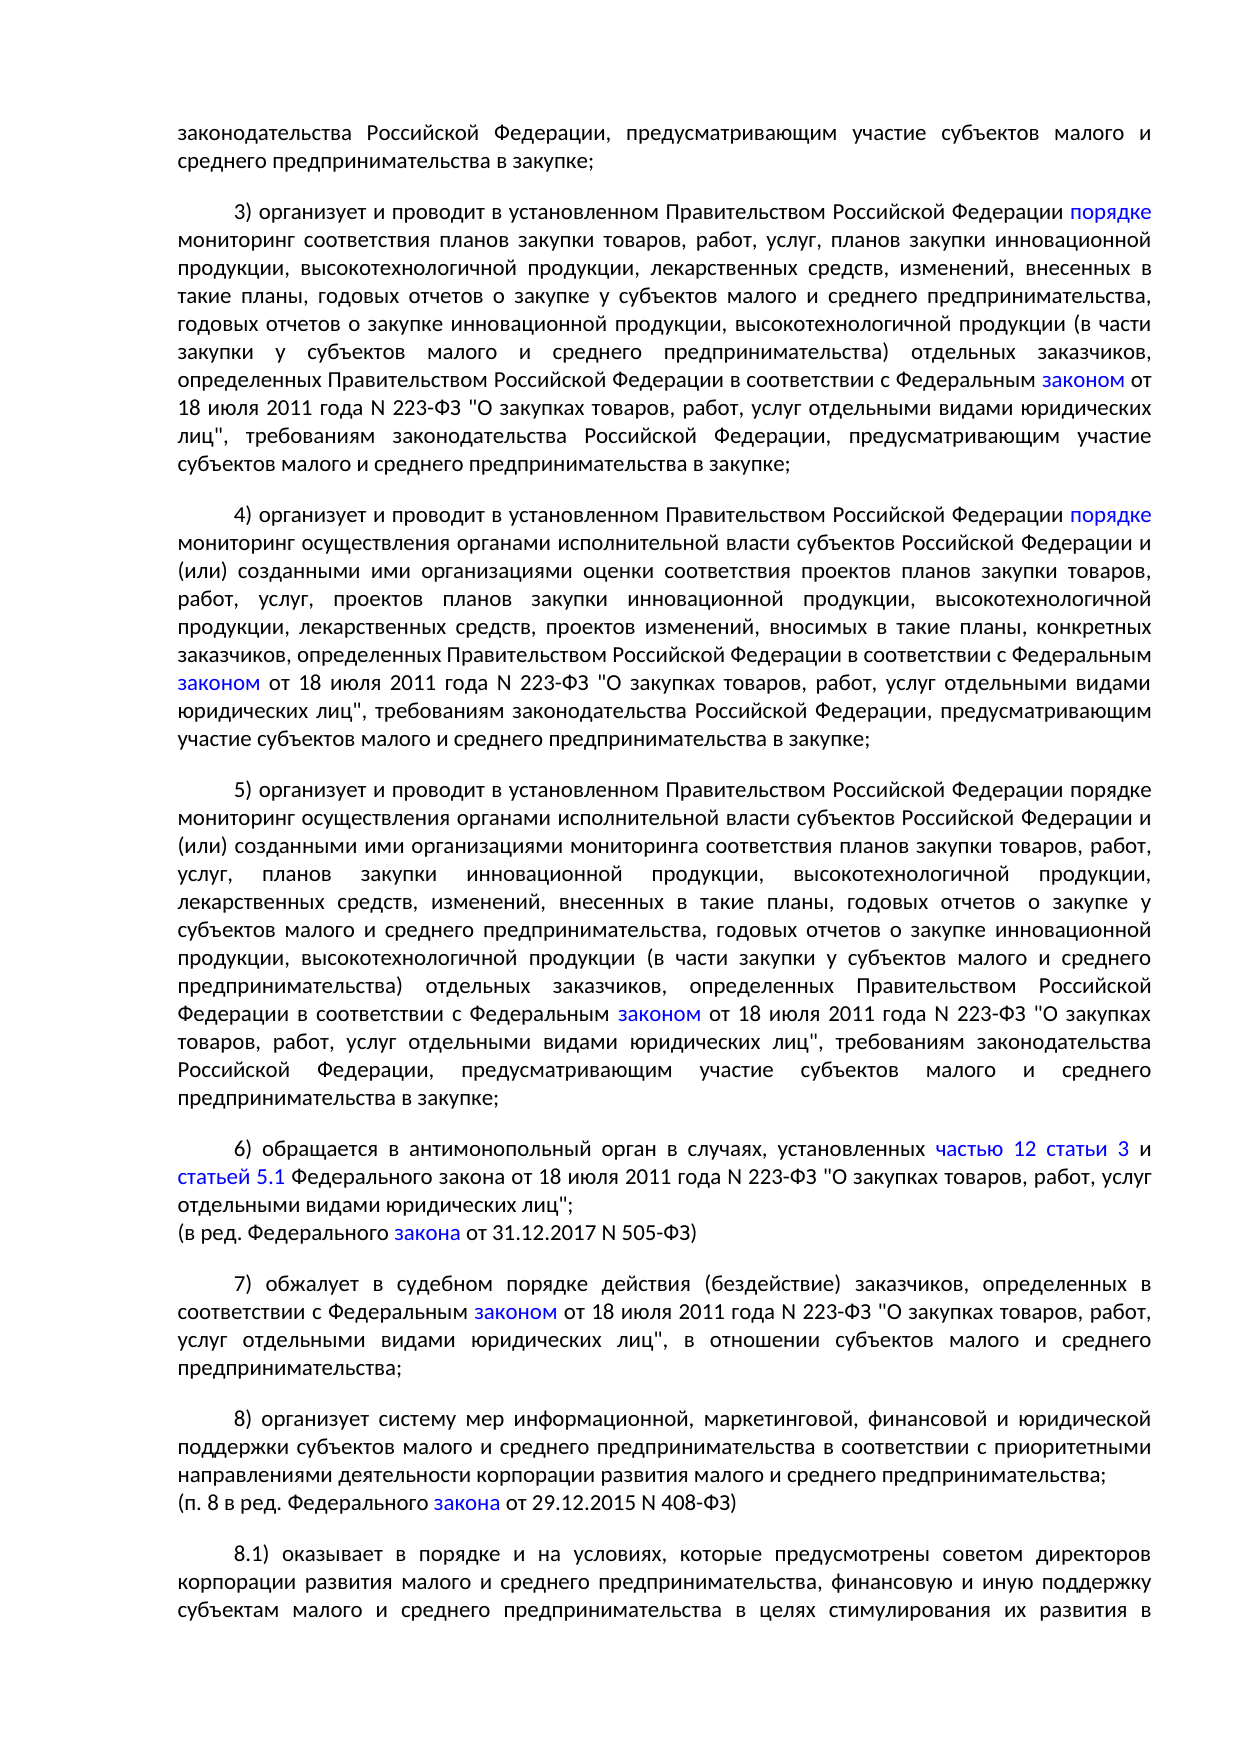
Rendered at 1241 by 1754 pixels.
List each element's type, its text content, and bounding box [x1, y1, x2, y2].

text 3) организует и проводит в установленном Правительством Российской Федерации порядке мониторинг соответствия планов закупки товаров, работ, услуг, планов закупки инновационной продукции, высокотехнологичной продукции, лекарственных средств, изменений, внесенных в такие планы, годовых отчетов о закупке у субъектов малого и среднего предпринимательства, годовых отчетов о закупке инновационной продукции, высокотехнологичной продукции (в части закупки у субъектов малого и среднего предпринимательства) отдельных заказчиков, определенных Правительством Российской Федерации в соответствии с Федеральным законом от 18 июля 2011 года N 223-ФЗ "О закупках товаров, работ, услуг отдельными видами юридических лиц", требованиям законодательства Российской Федерации, предусматривающим участие субъектов малого и среднего предпринимательства в закупке; [177, 197, 1152, 477]
text 8) организует систему мер информационной, маркетинговой, финансовой и юридической поддержки субъектов малого и среднего предпринимательства в соответствии с приоритетными направлениями деятельности корпорации развития малого и среднего предпринимательства; [177, 1404, 1152, 1488]
text (в ред. Федерального закона от 31.12.2017 N 505-ФЗ) [177, 1218, 1152, 1247]
text (п. 8 в ред. Федерального закона от 29.12.2015 N 408-ФЗ) [177, 1488, 1152, 1517]
text 5) организует и проводит в установленном Правительством Российской Федерации порядке мониторинг осуществления органами исполнительной власти субъектов Российской Федерации и (или) созданными ими организациями мониторинга соответствия планов закупки товаров, работ, услуг, планов закупки инновационной продукции, высокотехнологичной продукции, лекарственных средств, изменений, внесенных в такие планы, годовых отчетов о закупке у субъектов малого и среднего предпринимательства, годовых отчетов о закупке инновационной продукции, высокотехнологичной продукции (в части закупки у субъектов малого и среднего предпринимательства) отдельных заказчиков, определенных Правительством Российской Федерации в соответствии с Федеральным законом от 18 июля 2011 года N 223-ФЗ "О закупках товаров, работ, услуг отдельными видами юридических лиц", требованиям законодательства Российской Федерации, предусматривающим участие субъектов малого и среднего предпринимательства в закупке; [177, 775, 1152, 1112]
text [177, 1539, 1152, 1623]
text 6) обращается в антимонопольный орган в случаях, установленных частью 12 статьи 3 и статьей 5.1 Федерального закона от 18 июля 2011 года N 223-ФЗ "О закупках товаров, работ, услуг отдельными видами юридических лиц"; [177, 1134, 1152, 1218]
text 4) организует и проводит в установленном Правительством Российской Федерации порядке мониторинг осуществления органами исполнительной власти субъектов Российской Федерации и (или) созданными ими организациями оценки соответствия проектов планов закупки товаров, работ, услуг, проектов планов закупки инновационной продукции, высокотехнологичной продукции, лекарственных средств, проектов изменений, вносимых в такие планы, конкретных заказчиков, определенных Правительством Российской Федерации в соответствии с Федеральным законом от 18 июля 2011 года N 223-ФЗ "О закупках товаров, работ, услуг отдельными видами юридических лиц", требованиям законодательства Российской Федерации, предусматривающим участие субъектов малого и среднего предпринимательства в закупке; [177, 500, 1152, 752]
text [177, 118, 1152, 174]
text 7) обжалует в судебном порядке действия (бездействие) заказчиков, определенных в соответствии с Федеральным законом от 18 июля 2011 года N 223-ФЗ "О закупках товаров, работ, услуг отдельными видами юридических лиц", в отношении субъектов малого и среднего предпринимательства; [177, 1269, 1152, 1382]
